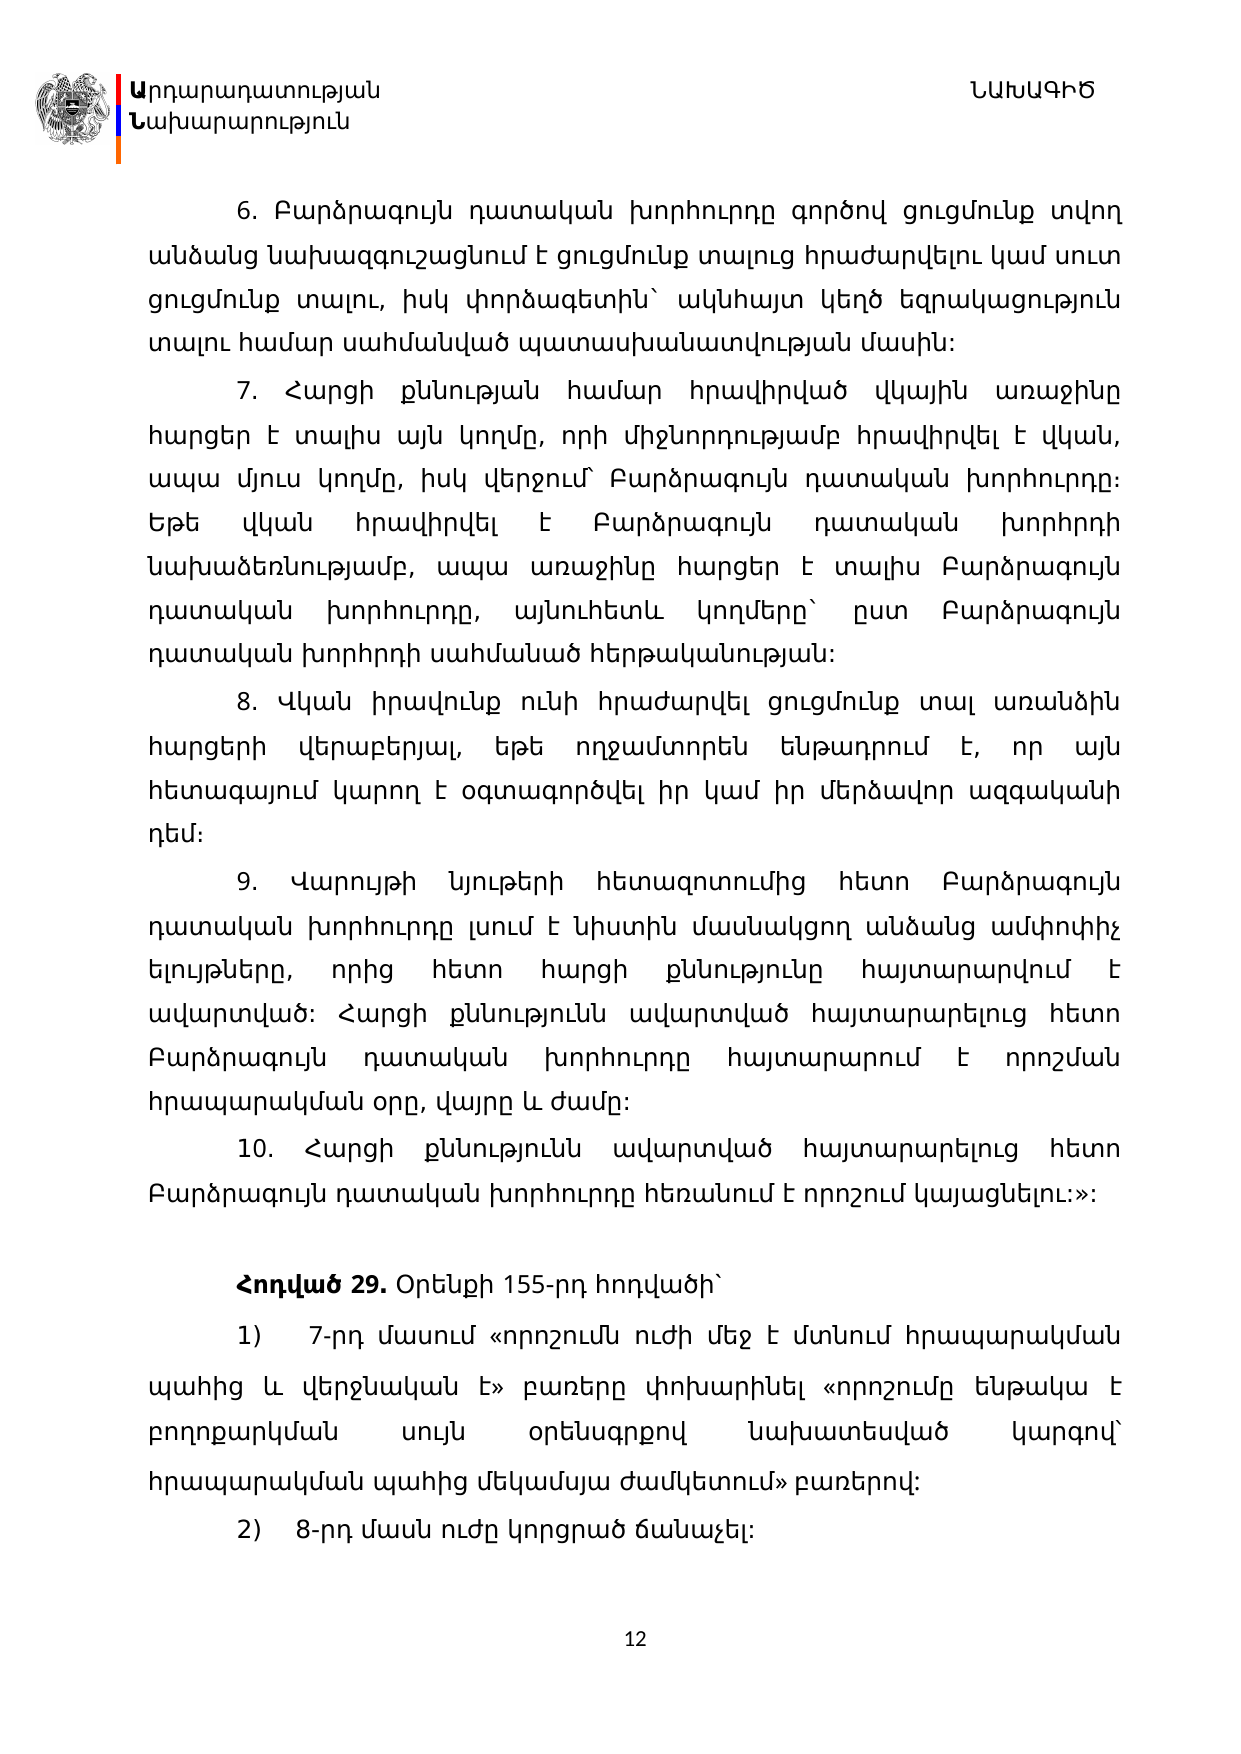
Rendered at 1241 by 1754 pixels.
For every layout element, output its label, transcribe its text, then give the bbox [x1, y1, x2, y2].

text Հոդված 29․ Օրենքի 155-րդ հոդվածի` [148, 1267, 1122, 1301]
text 6. Բարձրագույն դատական խորհուրդը գործով ցուցմունք տվող անձանց նախազգուշացնում է ցուցմունք տալուց հրաժարվելու կամ սուտ ցուցմունք տալու, իսկ փորձագետին` ակնհայտ կեղծ եզրակացություն տալու համար սահմանված պատասխանատվության մասին: [148, 192, 1122, 358]
text 9. Վարույթի նյութերի հետազոտումից հետո Բարձրագույն դատական խորհուրդը լսում է նիստին մասնակցող անձանց ամփոփիչ ելույթները, որից հետո հարցի քննությունը հայտարարվում է ավարտված: Հարցի քննությունն ավարտված հայտարարելուց հետո Բարձրագույն դատական խորհուրդը հայտարարում է որոշման հրապարակման օրը, վայրը և ժամը: [148, 863, 1122, 1116]
list 8-րդ մասն ուժը կորցրած ճանաչել: [148, 1515, 1122, 1544]
picture [35, 72, 110, 145]
text 10. Հարցի քննությունն ավարտված հայտարարելուց հետո Բարձրագույն դատական խորհուրդը հեռանում է որոշում կայացնելու:»: [148, 1131, 1122, 1208]
text 7. Հարցի քննության համար հրավիրված վկային առաջինը հարցեր է տալիս այն կողմը, որի միջնորդությամբ հրավիրվել է վկան, ապա մյուս կողմը, իսկ վերջում՝ Բարձրագույն դատական խորհուրդը։ Եթե վկան հրավիրվել է Բարձրագույն դատական խորհրդի նախաձեռնությամբ, ապա առաջինը հարցեր է տալիս Բարձրագույն դատական խորհուրդը, այնուհետև կողմերը` ըստ Բարձրագույն դատական խորհրդի սահմանած հերթականության: [148, 372, 1122, 669]
list 7-րդ մասում «որոշումն ուժի մեջ է մտնում հրապարակման պահից և վերջնական է» բառերը փոխարինել «որոշումը ենթակա է բողոքարկման սույն օրենսգրքով նախատեսված կարգով՝ հրապարակման պահից մեկամսյա ժամկետում» բառերով: [148, 1318, 1122, 1498]
text 8. Վկան իրավունք ունի հրաժարվել ցուցմունք տալ առանձին հարցերի վերաբերյալ, եթե ողջամտորեն ենթադրում է, որ այն հետագայում կարող է օգտագործվել իր կամ իր մերձավոր ազգականի դեմ։ [148, 683, 1122, 849]
